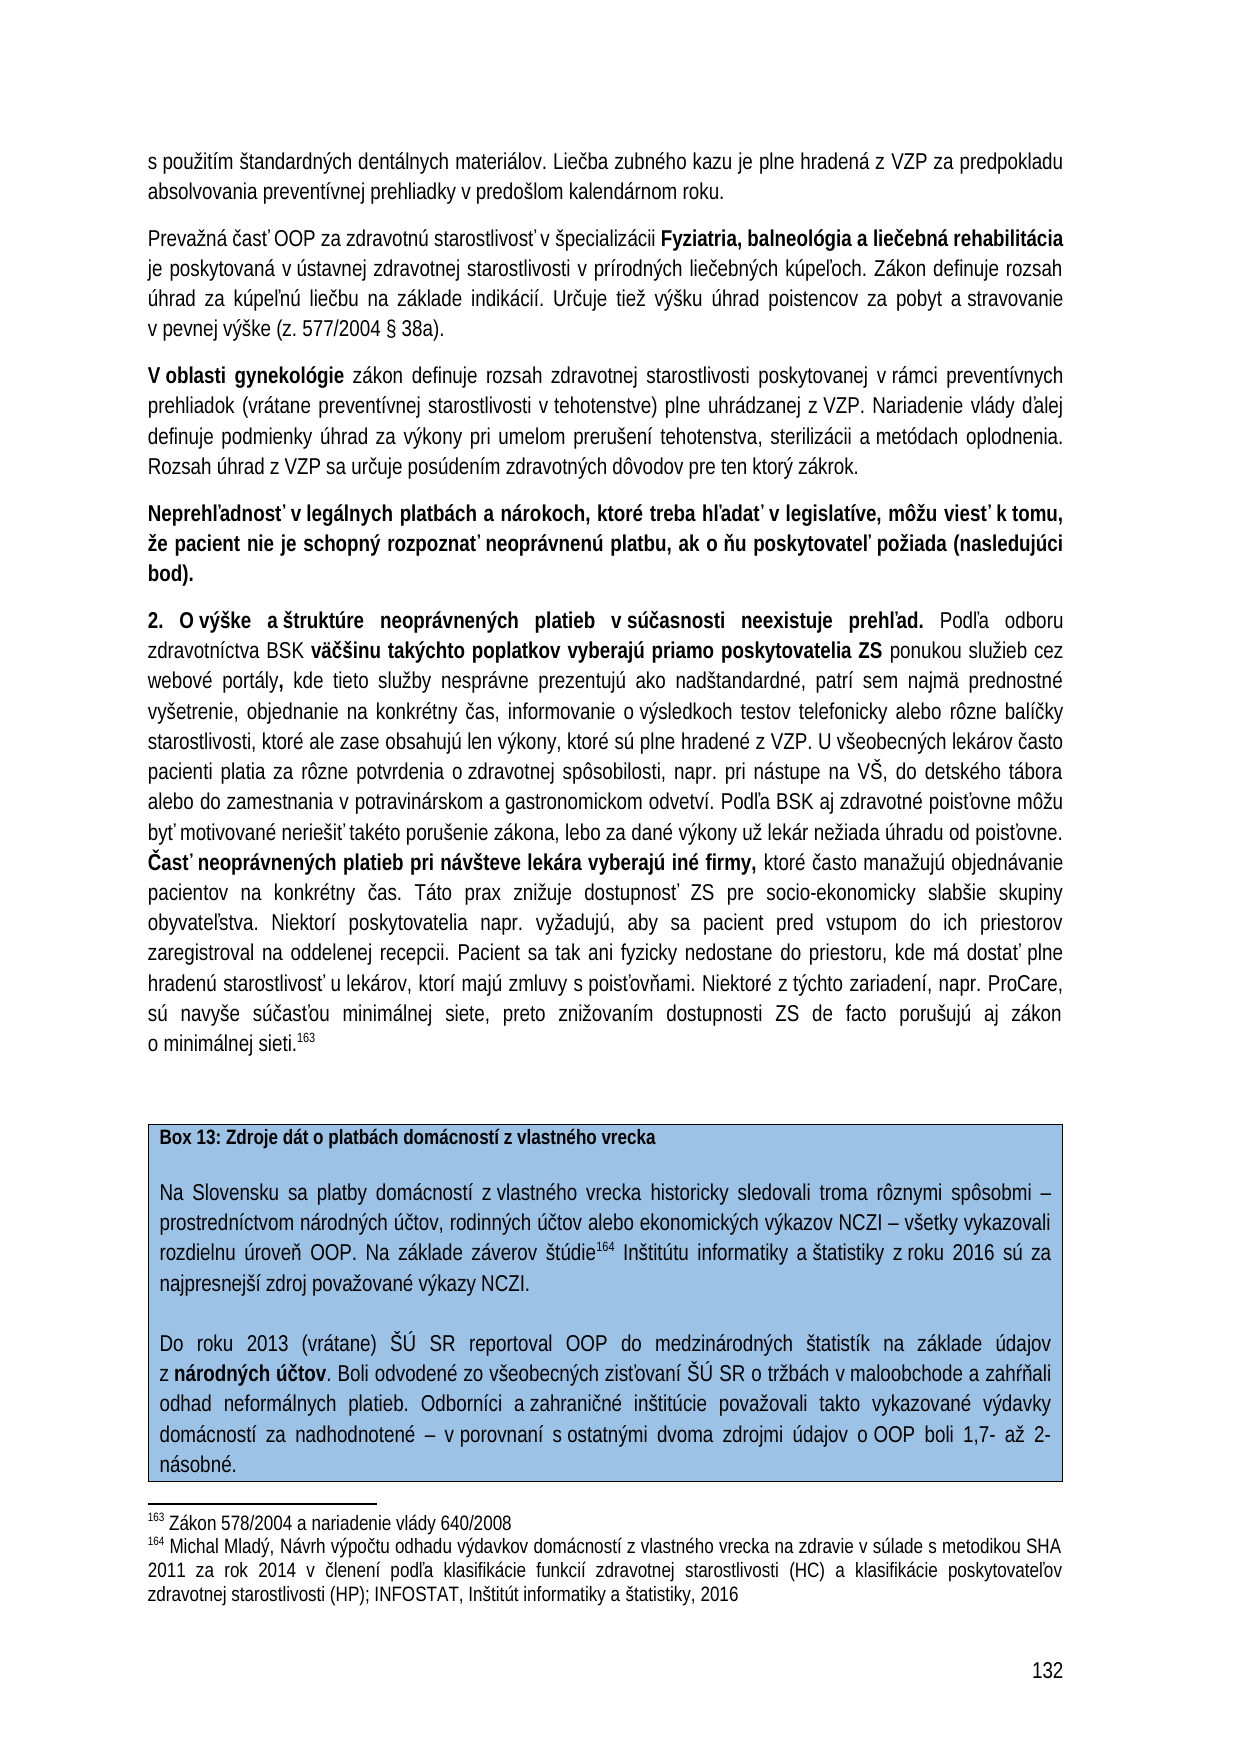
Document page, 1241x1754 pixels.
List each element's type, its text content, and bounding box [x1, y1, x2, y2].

text Prevažná časť OOP za zdravotnú starostlivosť v špecializácii Fyziatria, balneológia a liečebná rehabilitácia je poskytovaná v ústavnej zdravotnej starostlivosti v prírodných liečebných kúpeľoch. Zákon definuje rozsah úhrad za kúpeľnú liečbu na základe indikácií. Určuje tiež výšku úhrad poistencov za pobyt a stravovanie v pevnej výške (z. 577/2004 § 38a). [148, 225, 1063, 342]
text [148, 148, 1063, 204]
text Neprehľadnosť v legálnych platbách a nárokoch, ktoré treba hľadať v legislatíve, môžu viesť k tomu, že pacient nie je schopný rozpoznať neoprávnenú platbu, ak o ňu poskytovateľ požiada (nasledujúci bod). [148, 500, 1063, 586]
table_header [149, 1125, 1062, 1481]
text 2. O výške a štruktúre neoprávnených platieb v súčasnosti neexistuje prehľad. Podľa odboru zdravotníctva BSK väčšinu takýchto poplatkov vyberajú priamo poskytovatelia ZS ponukou služieb cez webové portály, kde tieto služby nesprávne prezentujú ako nadštandardné, patrí sem najmä prednostné vyšetrenie, objednanie na konkrétny čas, informovanie o výsledkoch testov telefonicky alebo rôzne balíčky starostlivosti, ktoré ale zase obsahujú len výkony, ktoré sú plne hradené z VZP. U všeobecných lekárov často pacienti platia za rôzne potvrdenia o zdravotnej spôsobilosti, napr. pri nástupe na VŠ, do detského tábora alebo do zamestnania v potravinárskom a gastronomickom odvetví. Podľa BSK aj zdravotné poisťovne môžu byť motivované neriešiť takéto porušenie zákona, lebo za dané výkony už lekár nežiada úhradu od poisťovne. Časť neoprávnených platieb pri návšteve lekára vyberajú iné firmy, ktoré často manažujú objednávanie pacientov na konkrétny čas. Táto prax znižuje dostupnosť ZS pre socio-ekonomicky slabšie skupiny obyvateľstva. Niektorí poskytovatelia napr. vyžadujú, aby sa pacient pred vstupom do ich priestorov zaregistroval na oddelenej recepcii. Pacient sa tak ani fyzicky nedostane do priestoru, kde má dostať plne hradenú starostlivosť u lekárov, ktorí majú zmluvy s poisťovňami. Niektoré z týchto zariadení, napr. ProCare, sú navyše súčasťou minimálnej siete, preto znižovaním dostupnosti ZS de facto porušujú aj zákon o minimálnej sieti. [148, 607, 1063, 1056]
text V oblasti gynekológie zákon definuje rozsah zdravotnej starostlivosti poskytovanej v rámci preventívnych prehliadok (vrátane preventívnej starostlivosti v tehotenstve) plne uhrádzanej z VZP. Nariadenie vlády ďalej definuje podmienky úhrad za výkony pri umelom prerušení tehotenstva, sterilizácii a metódach oplodnenia. Rozsah úhrad z VZP sa určuje posúdením zdravotných dôvodov pre ten ktorý zákrok. [148, 362, 1063, 479]
